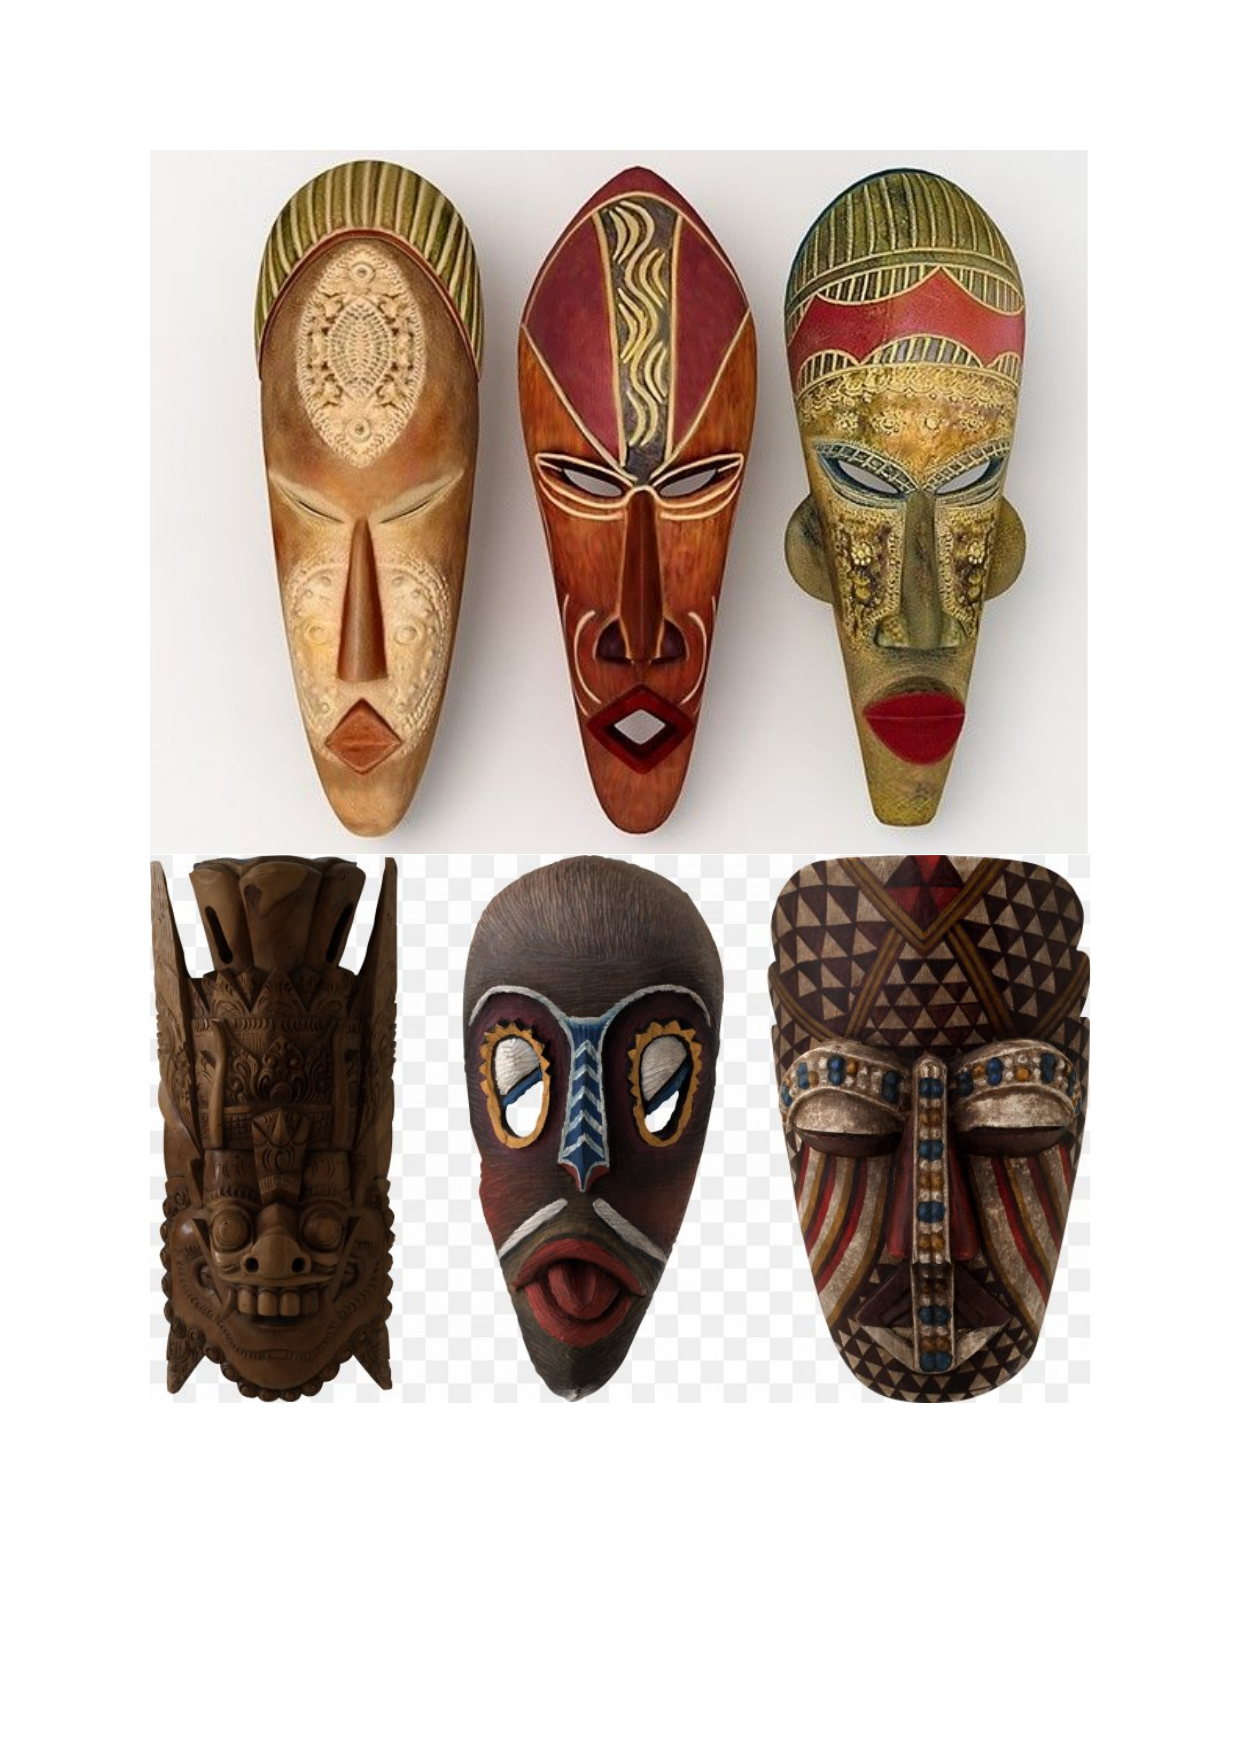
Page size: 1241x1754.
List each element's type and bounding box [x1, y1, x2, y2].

picture [150, 150, 1088, 854]
picture [150, 855, 1091, 1403]
